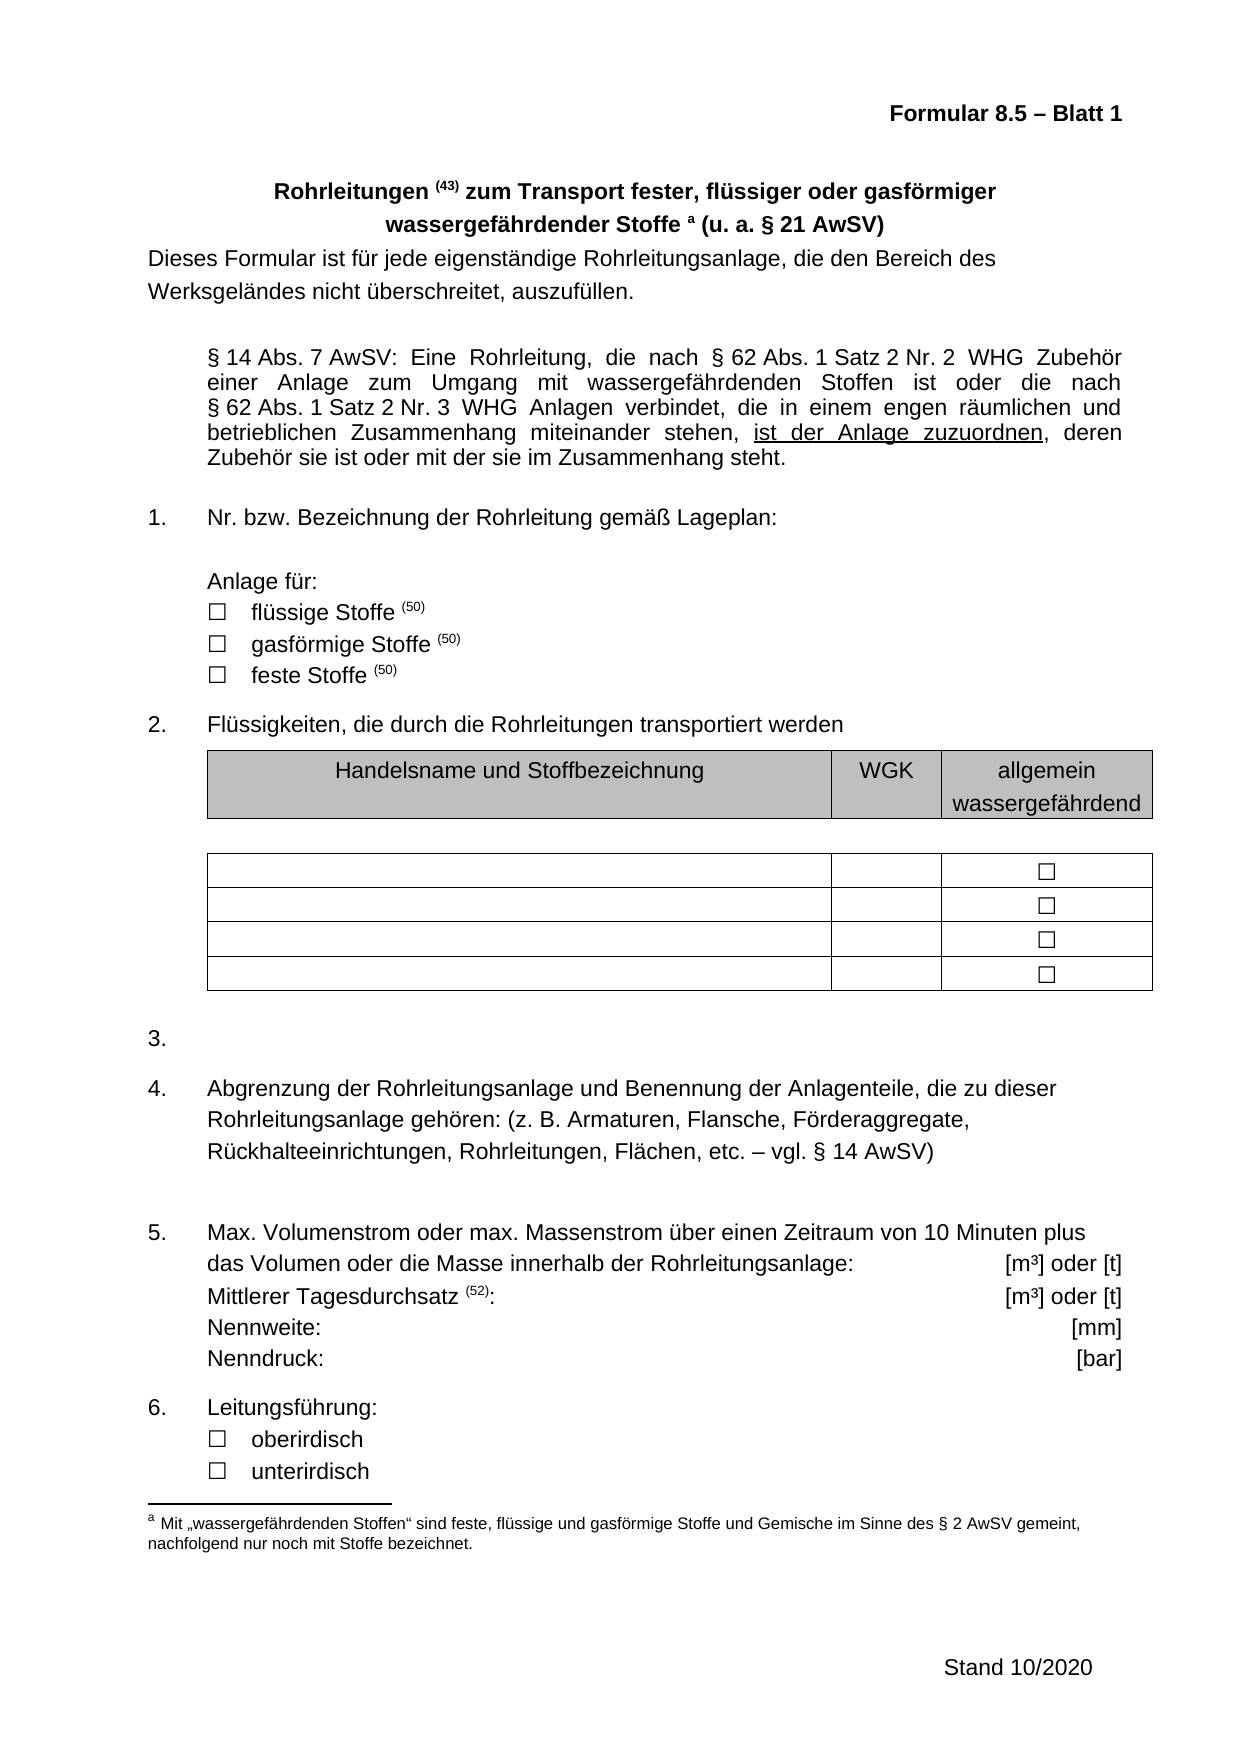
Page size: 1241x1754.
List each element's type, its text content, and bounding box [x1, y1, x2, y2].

table_cell [832, 957, 941, 990]
text unterirdisch [207, 1459, 1122, 1484]
text Dieses Formular ist für jede eigenständige Rohrleitungsanlage, die den Bereich des Werksgeländes nicht überschreitet, auszufüllen. [148, 239, 1122, 306]
table_cell [208, 888, 831, 921]
table_header [832, 854, 941, 887]
text oberirdisch [207, 1428, 1122, 1453]
table_cell [208, 922, 831, 956]
text gasförmige Stoffe (50) [207, 632, 1122, 657]
table_cell [208, 957, 831, 990]
text Mittlerer Tagesdurchsatz (52): [m³] oder [t] [207, 1284, 1122, 1309]
table_header Handelsname und Stoffbezeichnung [208, 751, 831, 818]
text Leitungsführung: [148, 1390, 1122, 1422]
text Flüssigkeiten, die durch die Rohrleitungen transportiert werden [148, 707, 1122, 738]
text Anlage für: [207, 569, 1122, 594]
text Abgrenzung der Rohrleitungsanlage und Benennung der Anlagenteile, die zu dieser Rohrleitungsanlage gehören: (z. B. Armaturen, Flansche, Förderaggregate, Rückhalteeinrichtungen, Rohrleitungen, Flächen, etc. – vgl. § 14 AwSV) [148, 1072, 1122, 1165]
text feste Stoffe (50) [207, 663, 1122, 688]
table_header allgemein wassergefährdend [942, 751, 1152, 818]
table_cell [832, 888, 941, 921]
text Nr. bzw. Bezeichnung der Rohrleitung gemäß Lageplan: [148, 501, 1122, 532]
table_header [208, 854, 831, 887]
table_cell [832, 922, 941, 956]
text Nenndruck: [bar] [207, 1347, 1122, 1372]
text § 14 Abs. 7 AwSV: Eine Rohrleitung, die nach § 62 Abs. 1 Satz 2 Nr. 2 WHG Zubehör einer Anlage zum Umgang mit wassergefährdenden Stoffen ist oder die nach § 62 Abs. 1 Satz 2 Nr. 3 WHG Anlagen verbindet, die in einem engen räumlichen und betrieblichen Zusammenhang miteinander stehen, ist der Anlage zuzuordnen, deren Zubehör sie ist oder mit der sie im Zusammenhang steht. [207, 345, 1122, 470]
text Max. Volumenstrom oder max. Massenstrom über einen Zeitraum von 10 Minuten plus das Volumen oder die Masse innerhalb der Rohrleitungsanlage: [m³] oder [t] [148, 1215, 1122, 1278]
text flüssige Stoffe (50) [207, 601, 1122, 626]
text Nennweite: [mm] [207, 1315, 1122, 1340]
text Rohrleitungen (43) zum Transport fester, flüssiger oder gasförmiger wassergefährdender Stoffe (u. a. § 21 AwSV) [148, 173, 1122, 239]
table_header WGK [832, 751, 941, 818]
